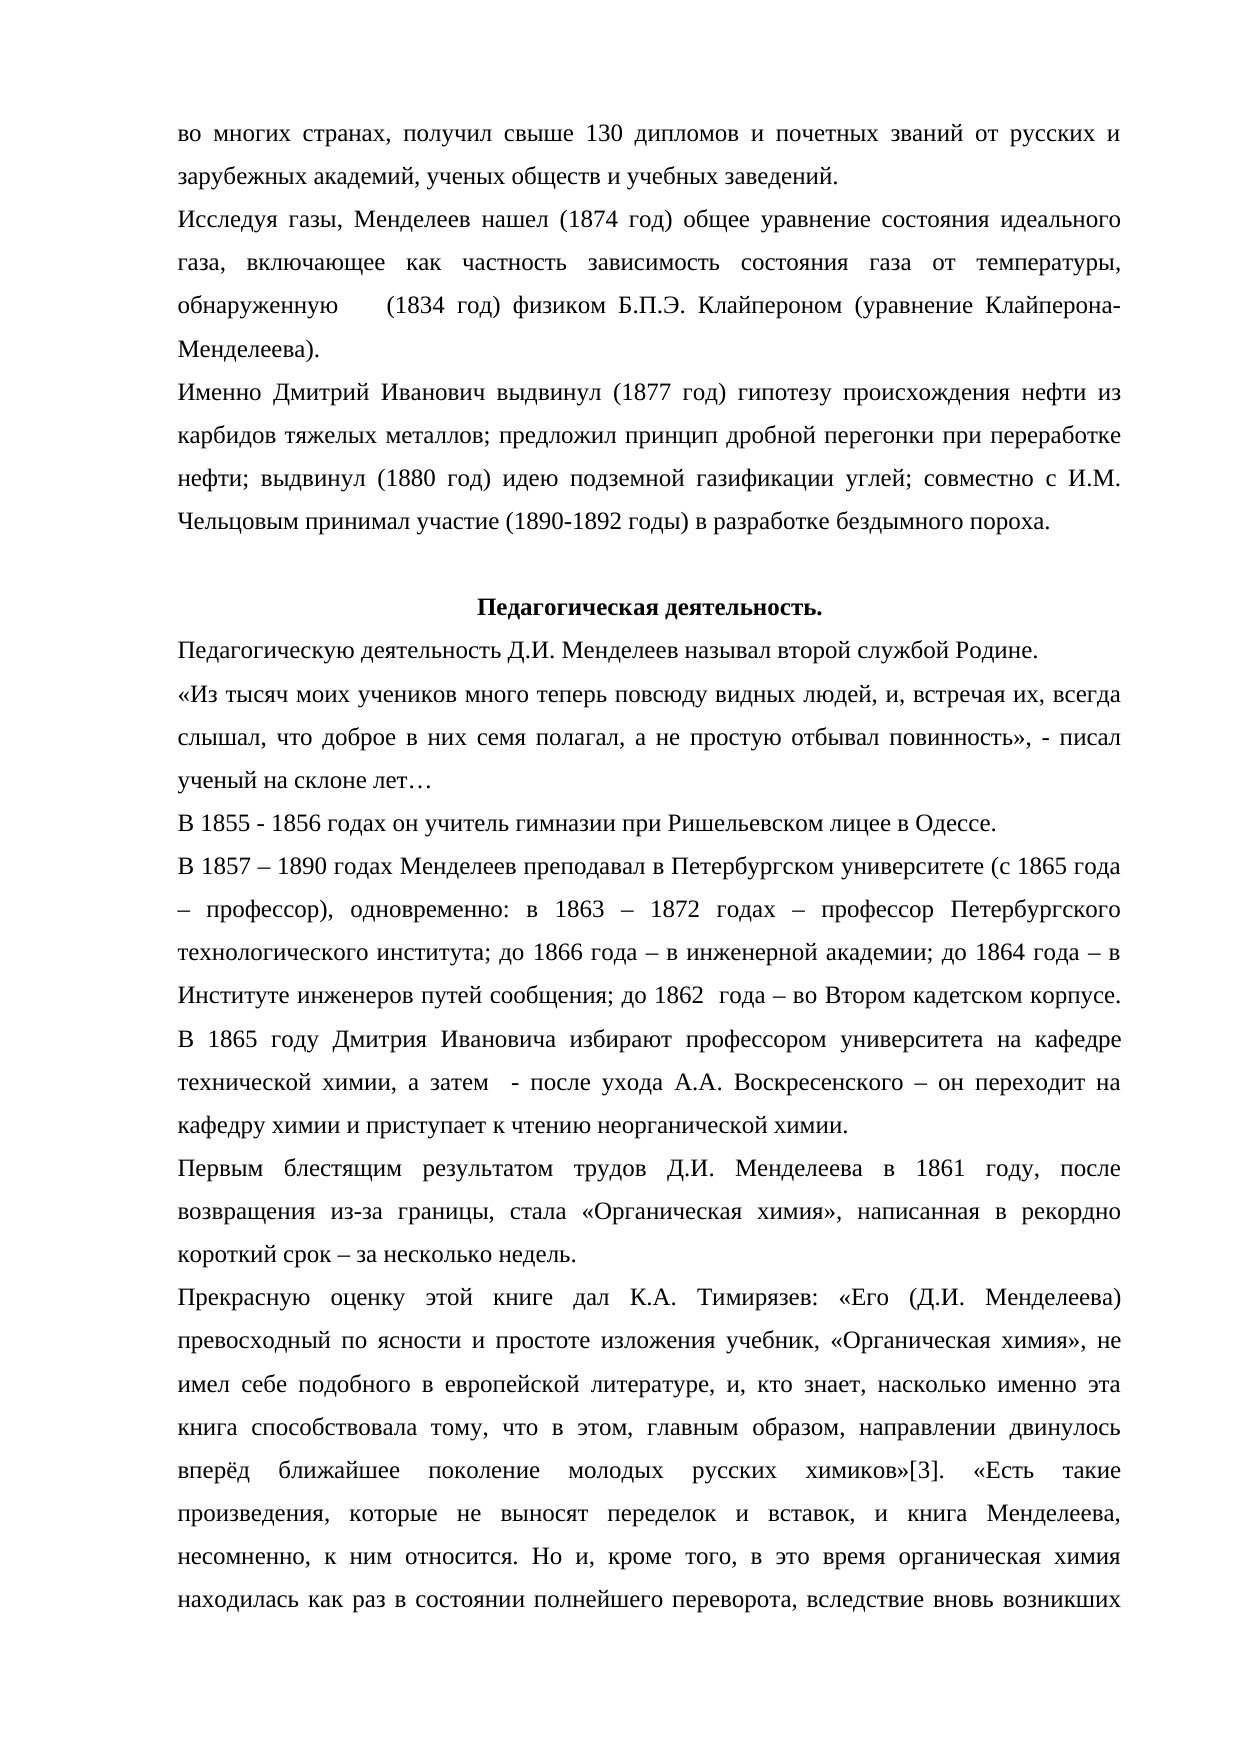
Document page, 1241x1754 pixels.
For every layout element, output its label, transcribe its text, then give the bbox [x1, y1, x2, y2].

list Первым блестящим результатом трудов Д.И. Менделеева в 1861 году, после возвращения из-за границы, стала «Органическая химия», написанная в рекордно короткий срок – за несколько недель. [177, 1153, 1122, 1268]
list Исследуя газы, Менделеев нашел (1874 год) общее уравнение состояния идеального газа, включающее как частность зависимость состояния газа от температуры, обнаруженную (1834 год) физиком Б.П.Э. Клайпероном (уравнение Клайперона-Менделеева). [177, 204, 1122, 362]
list Именно Дмитрий Иванович выдвинул (1877 год) гипотезу происхождения нефти из карбидов тяжелых металлов; предложил принцип дробной перегонки при переработке нефти; выдвинул (1880 год) идею подземной газификации углей; совместно с И.М. Чельцовым принимал участие (1890-1892 годы) в разработке бездымного пороха. [177, 377, 1122, 535]
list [177, 118, 1122, 190]
list «Из тысяч моих учеников много теперь повсюду видных людей, и, встречая их, всегда слышал, что доброе в них семя полагал, а не простую отбывал повинность», - писал ученый на склоне лет… [177, 679, 1122, 794]
list В 1855 - 1856 годах он учитель гимназии при Ришельевском лицее в Одессе. [177, 808, 1122, 837]
list В 1857 – 1890 годах Менделеев преподавал в Петербургском университете (с 1865 года – профессор), одновременно: в 1863 – 1872 годах – профессор Петербургского технологического института; до 1866 года – в инженерной академии; до 1864 года – в Институте инженеров путей сообщения; до 1862 года – во Втором кадетском корпусе. В 1865 году Дмитрия Ивановича избирают профессором университета на кафедре технической химии, а затем - после ухода А.А. Воскресенского – он переходит на кафедру химии и приступает к чтению неорганической химии. [177, 851, 1122, 1139]
list Педагогическую деятельность Д.И. Менделеев называл второй службой Родине. [177, 636, 1122, 664]
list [177, 1282, 1122, 1613]
list Педагогическая деятельность. [177, 592, 1122, 621]
